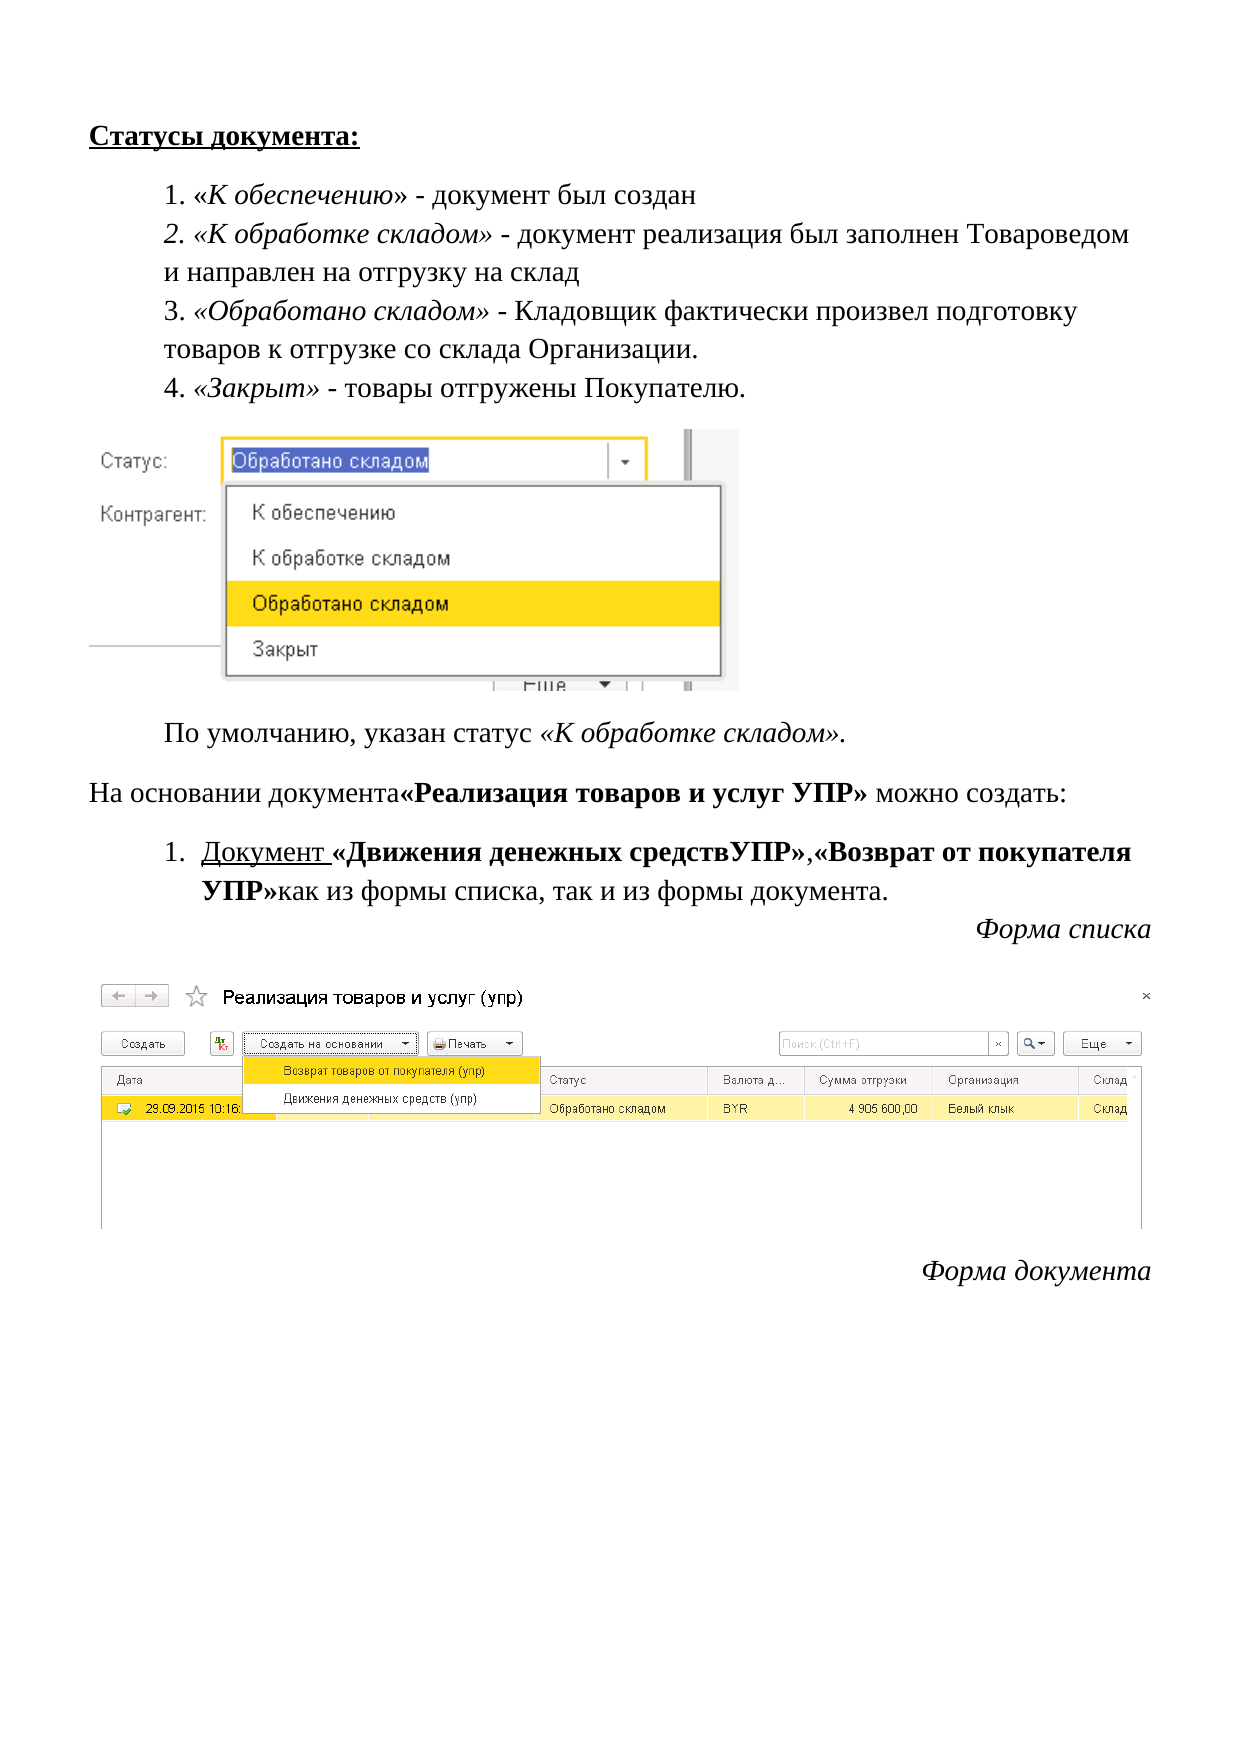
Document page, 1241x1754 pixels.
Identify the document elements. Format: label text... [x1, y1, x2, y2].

list По умолчанию, указан статус «К обработке складом». [164, 716, 1152, 749]
list Документ «Движения денежных средствУПР»,«Возврат от покупателя УПР»как из формы списка, так и из формы документа. [164, 834, 1152, 906]
list 2. «К обработке складом» - документ реализация был заполнен Товароведом и направлен на отгрузку на склад [164, 216, 1152, 288]
picture [88, 429, 739, 691]
picture [88, 970, 1152, 1229]
list Форма списка [201, 911, 1152, 945]
list 4. «Закрыт» - товары отгружены Покупателю. [164, 370, 1152, 404]
list Форма документа [201, 1253, 1152, 1287]
list 1. «К обеспечению» - документ был создан [164, 177, 1152, 211]
text На основании документа«Реализация товаров и услуг УПР» можно создать: [89, 775, 1152, 808]
list 3. «Обработано складом» - Кладовщик фактически произвел подготовку товаров к отгрузке со склада Организации. [164, 293, 1152, 365]
text Статусы документа: [89, 118, 1152, 152]
